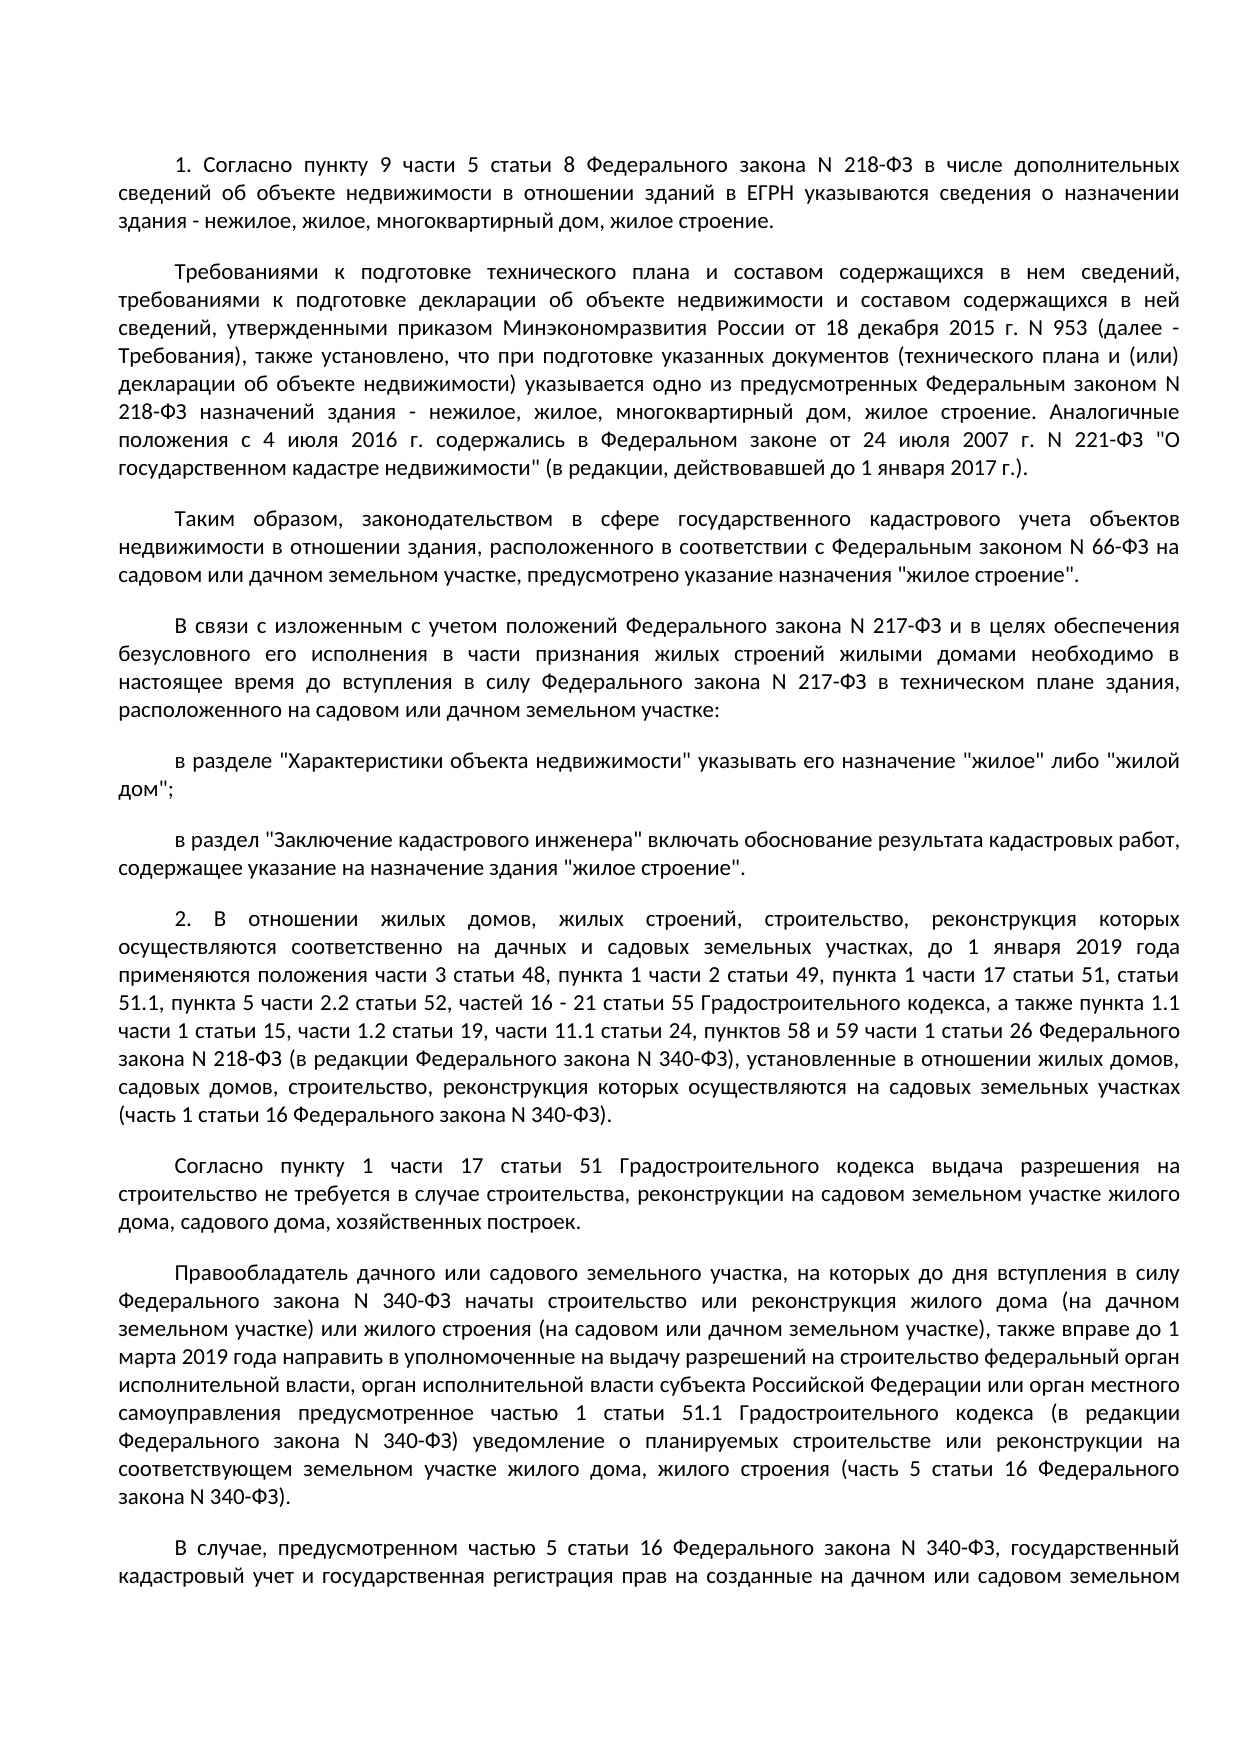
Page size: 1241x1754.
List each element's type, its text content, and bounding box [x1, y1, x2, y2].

text Требованиями к подготовке технического плана и составом содержащихся в нем сведений, требованиями к подготовке декларации об объекте недвижимости и составом содержащихся в ней сведений, утвержденными приказом Минэкономразвития России от 18 декабря 2015 г. N 953 (далее - Требования), также установлено, что при подготовке указанных документов (технического плана и (или) декларации об объекте недвижимости) указывается одно из предусмотренных Федеральным законом N 218-ФЗ назначений здания - нежилое, жилое, многоквартирный дом, жилое строение. Аналогичные положения с 4 июля 2016 г. содержались в Федеральном законе от 24 июля 2007 г. N 221-ФЗ "О государственном кадастре недвижимости" (в редакции, действовавшей до 1 января 2017 г.). [118, 257, 1181, 481]
text В связи с изложенным с учетом положений Федерального закона N 217-ФЗ и в целях обеспечения безусловного его исполнения в части признания жилых строений жилыми домами необходимо в настоящее время до вступления в силу Федерального закона N 217-ФЗ в техническом плане здания, расположенного на садовом или дачном земельном участке: [118, 611, 1181, 723]
text Таким образом, законодательством в сфере государственного кадастрового учета объектов недвижимости в отношении здания, расположенного в соответствии с Федеральным законом N 66-ФЗ на садовом или дачном земельном участке, предусмотрено указание назначения "жилое строение". [118, 504, 1181, 588]
text в раздел "Заключение кадастрового инженера" включать обоснование результата кадастровых работ, содержащее указание на назначение здания "жилое строение". [118, 825, 1181, 881]
text 2. В отношении жилых домов, жилых строений, строительство, реконструкция которых осуществляются соответственно на дачных и садовых земельных участках, до 1 января 2019 года применяются положения части 3 статьи 48, пункта 1 части 2 статьи 49, пункта 1 части 17 статьи 51, статьи 51.1, пункта 5 части 2.2 статьи 52, частей 16 - 21 статьи 55 Градостроительного кодекса, а также пункта 1.1 части 1 статьи 15, части 1.2 статьи 19, части 11.1 статьи 24, пунктов 58 и 59 части 1 статьи 26 Федерального закона N 218-ФЗ (в редакции Федерального закона N 340-ФЗ), установленные в отношении жилых домов, садовых домов, строительство, реконструкция которых осуществляются на садовых земельных участках (часть 1 статьи 16 Федерального закона N 340-ФЗ). [118, 904, 1181, 1128]
text 1. Согласно пункту 9 части 5 статьи 8 Федерального закона N 218-ФЗ в числе дополнительных сведений об объекте недвижимости в отношении зданий в ЕГРН указываются сведения о назначении здания - нежилое, жилое, многоквартирный дом, жилое строение. [118, 150, 1181, 234]
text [118, 1533, 1181, 1589]
text Правообладатель дачного или садового земельного участка, на которых до дня вступления в силу Федерального закона N 340-ФЗ начаты строительство или реконструкция жилого дома (на дачном земельном участке) или жилого строения (на садовом или дачном земельном участке), также вправе до 1 марта 2019 года направить в уполномоченные на выдачу разрешений на строительство федеральный орган исполнительной власти, орган исполнительной власти субъекта Российской Федерации или орган местного самоуправления предусмотренное частью 1 статьи 51.1 Градостроительного кодекса (в редакции Федерального закона N 340-ФЗ) уведомление о планируемых строительстве или реконструкции на соответствующем земельном участке жилого дома, жилого строения (часть 5 статьи 16 Федерального закона N 340-ФЗ). [118, 1258, 1181, 1510]
text в разделе "Характеристики объекта недвижимости" указывать его назначение "жилое" либо "жилой дом"; [118, 746, 1181, 802]
text Согласно пункту 1 части 17 статьи 51 Градостроительного кодекса выдача разрешения на строительство не требуется в случае строительства, реконструкции на садовом земельном участке жилого дома, садового дома, хозяйственных построек. [118, 1151, 1181, 1235]
